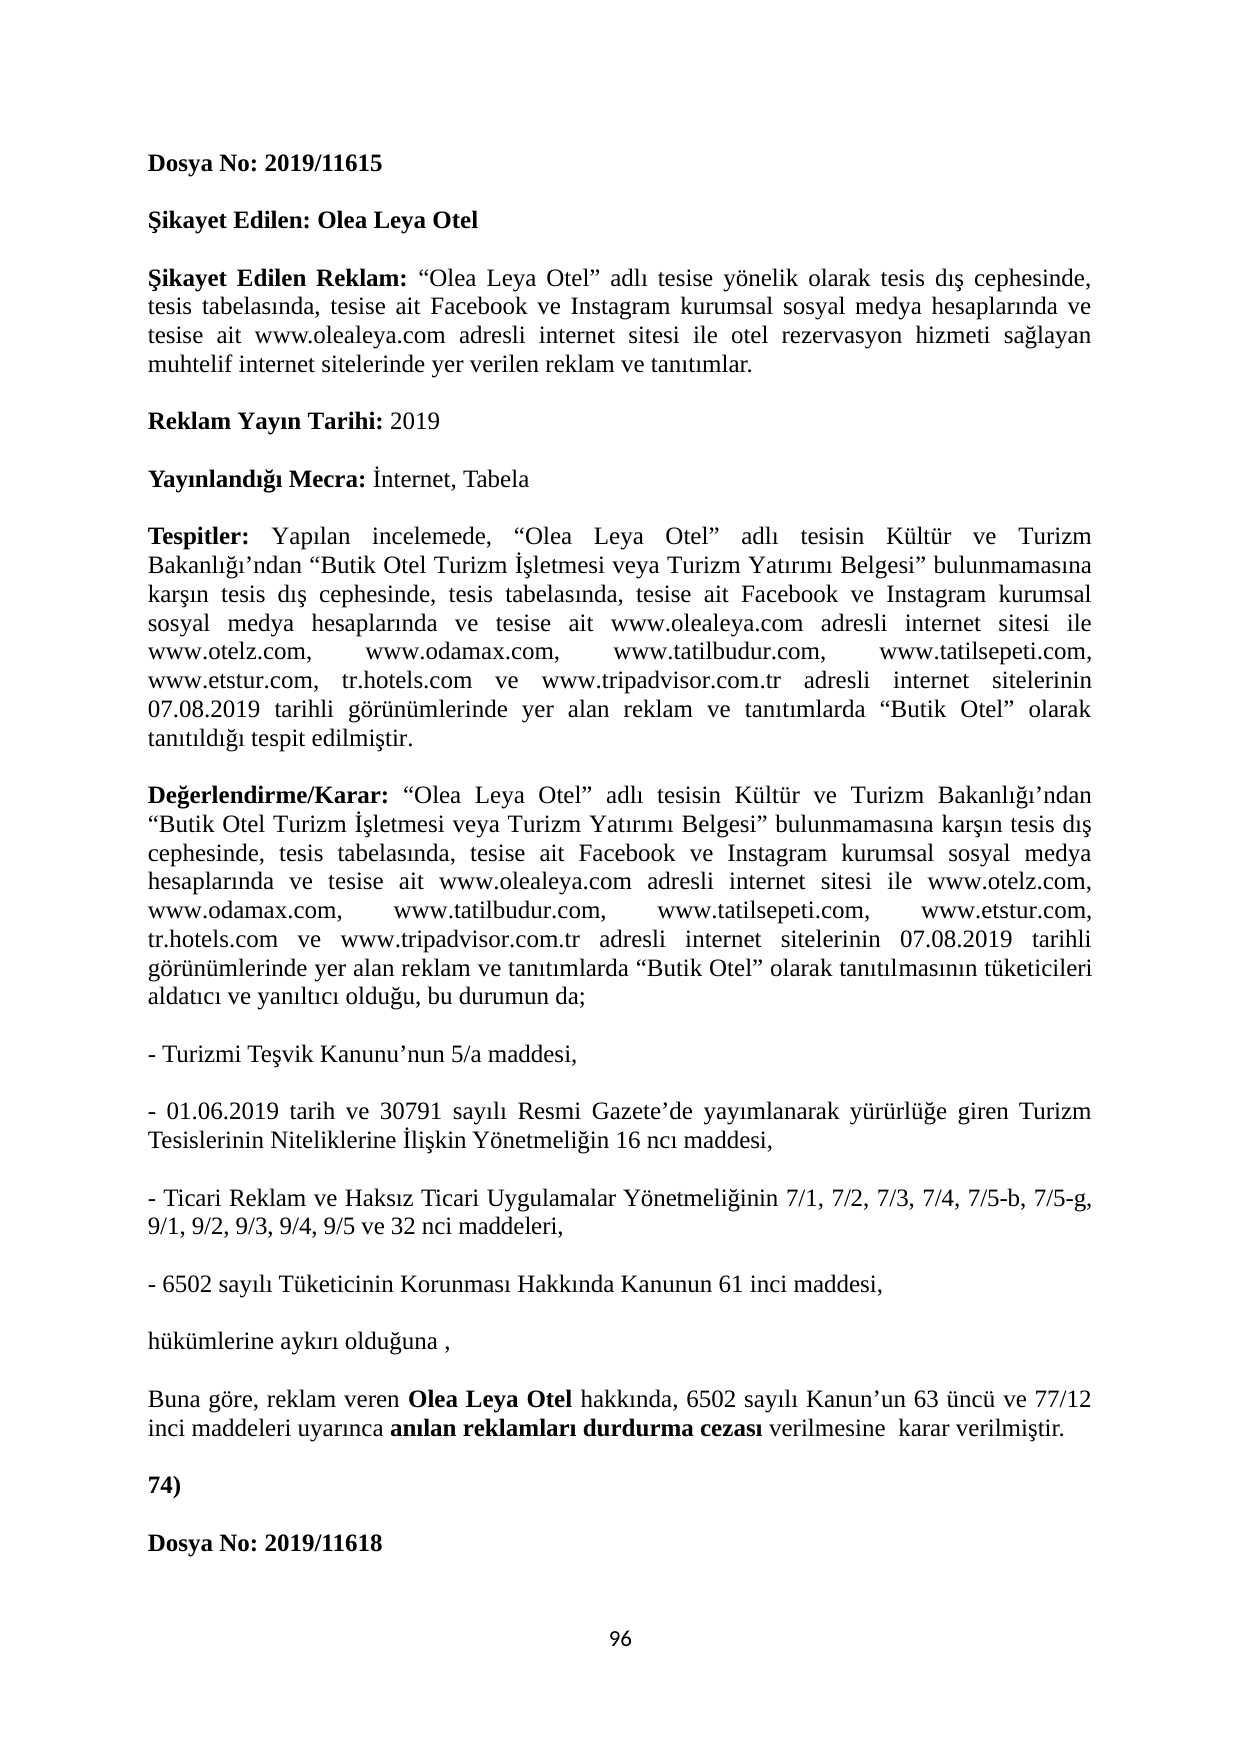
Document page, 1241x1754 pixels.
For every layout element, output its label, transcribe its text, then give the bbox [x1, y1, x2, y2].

text - Ticari Reklam ve Haksız Ticari Uygulamalar Yönetmeliğinin 7/1, 7/2, 7/3, 7/4, 7/5-b, 7/5-g, 9/1, 9/2, 9/3, 9/4, 9/5 ve 32 nci maddeleri, [148, 1183, 1093, 1240]
text - 6502 sayılı Tüketicinin Korunması Hakkında Kanunun 61 inci maddesi, [148, 1269, 1093, 1298]
text - Turizmi Teşvik Kanunu’nun 5/a maddesi, [148, 1039, 1093, 1068]
text Buna göre, reklam veren Olea Leya Otel hakkında, 6502 sayılı Kanun’un 63 üncü ve 77/12 inci maddeleri uyarınca anılan reklamları durdurma cezası verilmesine karar verilmiştir. [148, 1384, 1093, 1441]
text Dosya No: 2019/11615 [148, 148, 1093, 176]
text Şikayet Edilen Reklam: “Olea Leya Otel” adlı tesise yönelik olarak tesis dış cephesinde, tesis tabelasında, tesise ait Facebook ve Instagram kurumsal sosyal medya hesaplarında ve tesise ait www.olealeya.com adresli internet sitesi ile otel rezervasyon hizmeti sağlayan muhtelif internet sitelerinde yer verilen reklam ve tanıtımlar. [148, 263, 1093, 378]
text Reklam Yayın Tarihi: 2019 [148, 406, 1093, 435]
text - 01.06.2019 tarih ve 30791 sayılı Resmi Gazete’de yayımlanarak yürürlüğe giren Turizm Tesislerinin Niteliklerine İlişkin Yönetmeliğin 16 ncı maddesi, [148, 1096, 1093, 1154]
text hükümlerine aykırı olduğuna , [148, 1326, 1093, 1355]
text Tespitler: Yapılan incelemede, “Olea Leya Otel” adlı tesisin Kültür ve Turizm Bakanlığı’ndan “Butik Otel Turizm İşletmesi veya Turizm Yatırımı Belgesi” bulunmamasına karşın tesis dış cephesinde, tesis tabelasında, tesise ait Facebook ve Instagram kurumsal sosyal medya hesaplarında ve tesise ait www.olealeya.com adresli internet sitesi ile www.otelz.com, www.odamax.com, www.tatilbudur.com, www.tatilsepeti.com, www.etstur.com, tr.hotels.com ve www.tripadvisor.com.tr adresli internet sitelerinin 07.08.2019 tarihli görünümlerinde yer alan reklam ve tanıtımlarda “Butik Otel” olarak tanıtıldığı tespit edilmiştir. [148, 521, 1093, 751]
text Dosya No: 2019/11618 [148, 1528, 1093, 1556]
text 74) [148, 1470, 1093, 1499]
text Şikayet Edilen: Olea Leya Otel [148, 205, 1093, 234]
text Değerlendirme/Karar: “Olea Leya Otel” adlı tesisin Kültür ve Turizm Bakanlığı’ndan “Butik Otel Turizm İşletmesi veya Turizm Yatırımı Belgesi” bulunmamasına karşın tesis dış cephesinde, tesis tabelasında, tesise ait Facebook ve Instagram kurumsal sosyal medya hesaplarında ve tesise ait www.olealeya.com adresli internet sitesi ile www.otelz.com, www.odamax.com, www.tatilbudur.com, www.tatilsepeti.com, www.etstur.com, tr.hotels.com ve www.tripadvisor.com.tr adresli internet sitelerinin 07.08.2019 tarihli görünümlerinde yer alan reklam ve tanıtımlarda “Butik Otel” olarak tanıtılmasının tüketicileri aldatıcı ve yanıltıcı olduğu, bu durumun da; [148, 780, 1093, 1010]
text Yayınlandığı Mecra: İnternet, Tabela [148, 464, 1093, 493]
